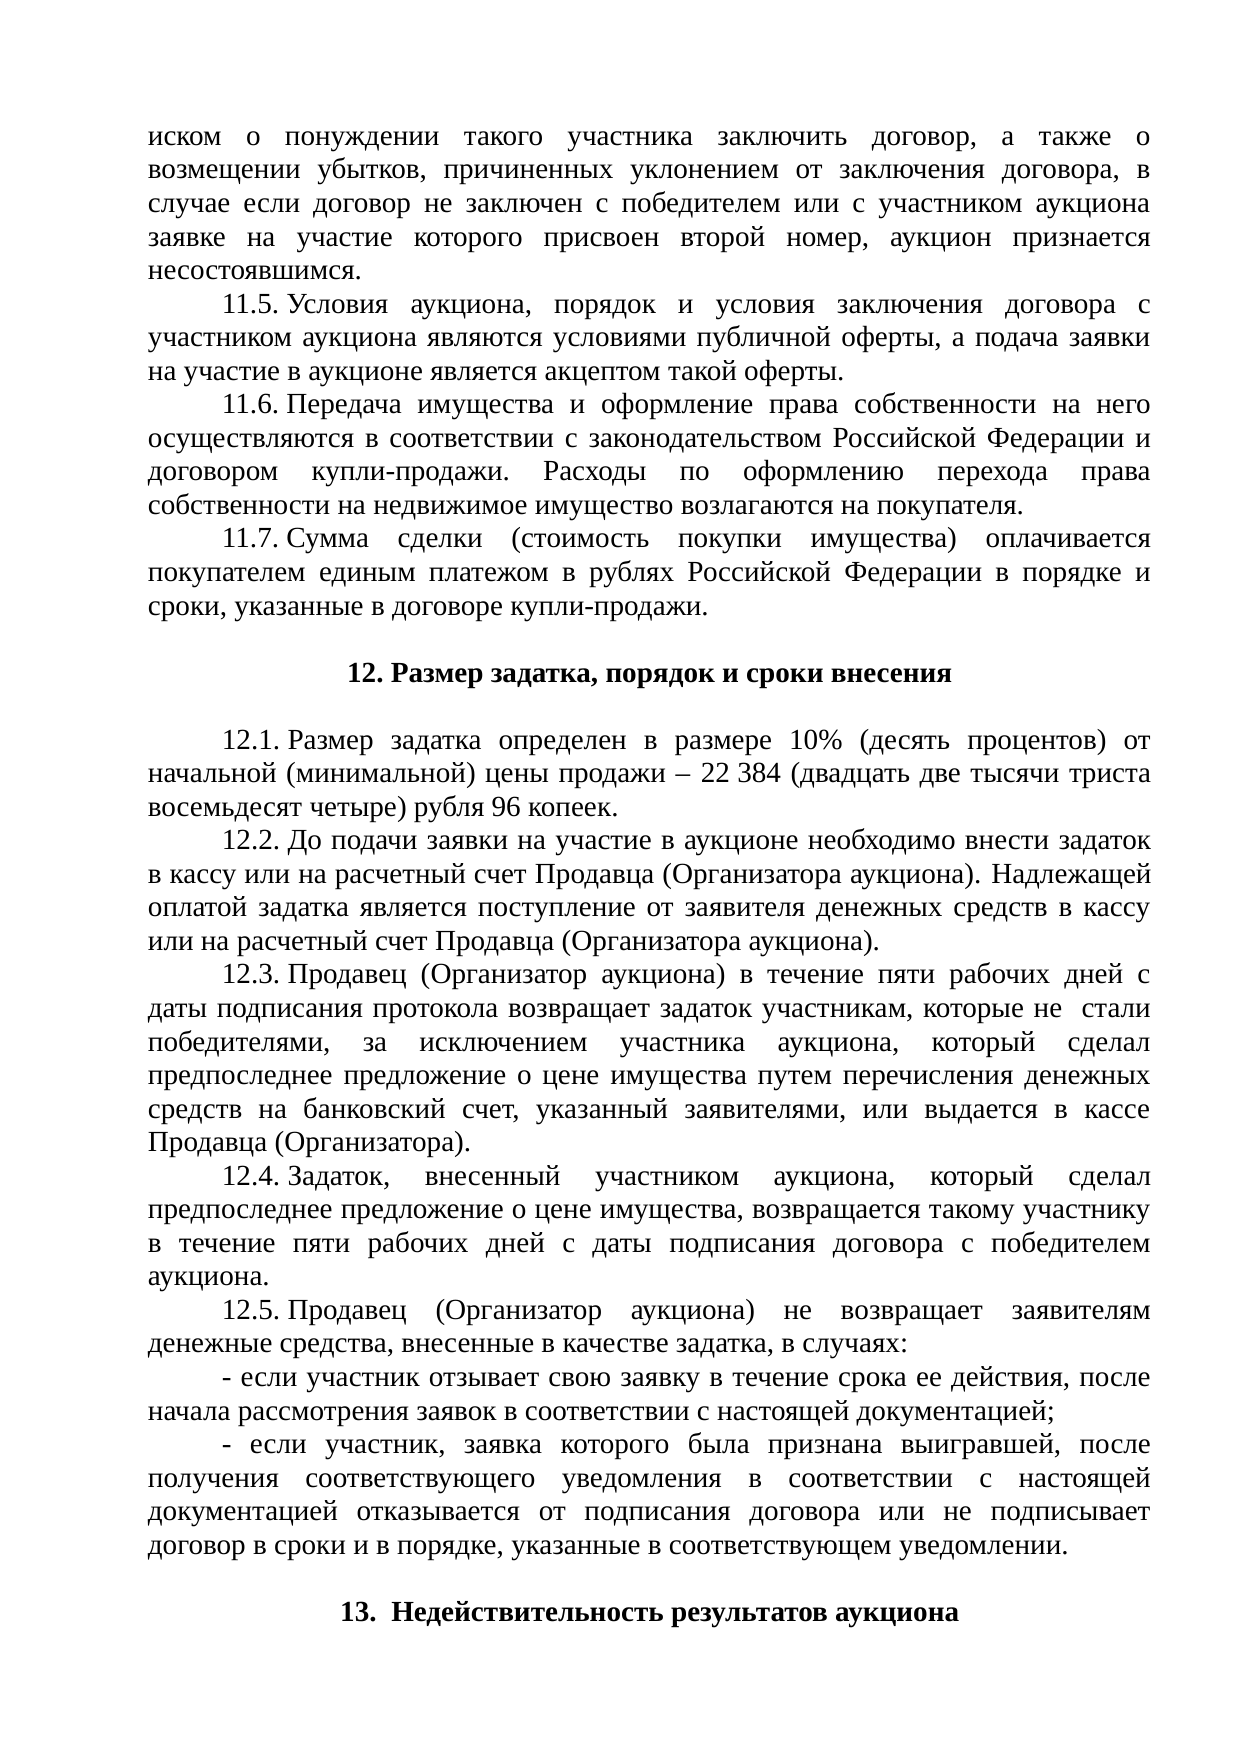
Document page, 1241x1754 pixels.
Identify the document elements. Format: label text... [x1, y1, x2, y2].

text - если участник отзывает свою заявку в течение срока ее действия, после начала рассмотрения заявок в соответствии с настоящей документацией; [148, 1359, 1152, 1426]
text 12.3. Продавец (Организатор аукциона) в течение пяти рабочих дней с даты подписания протокола возвращает задаток участникам, которые не стали победителями, за исключением участника аукциона, который сделал предпоследнее предложение о цене имущества путем перечисления денежных средств на банковский счет, указанный заявителями, или выдается в кассе Продавца (Организатора). [148, 957, 1152, 1158]
text 12.5. Продавец (Организатор аукциона) не возвращает заявителям денежные средства, внесенные в качестве задатка, в случаях: [148, 1292, 1152, 1359]
text 12.4. Задаток, внесенный участником аукциона, который сделал предпоследнее предложение о цене имущества, возвращается такому участнику в течение пяти рабочих дней с даты подписания договора с победителем аукциона. [148, 1158, 1152, 1292]
text - если участник, заявка которого была признана выигравшей, после получения соответствующего уведомления в соответствии с настоящей документацией отказывается от подписания договора или не подписывает договор в сроки и в порядке, указанные в соответствующем уведомлении. [148, 1426, 1152, 1560]
text 12. Размер задатка, порядок и сроки внесения [148, 655, 1152, 688]
text 12.2. До подачи заявки на участие в аукционе необходимо внести задаток в кассу или на расчетный счет Продавца (Организатора аукциона). Надлежащей оплатой задатка является поступление от заявителя денежных средств в кассу или на расчетный счет Продавца (Организатора аукциона). [148, 822, 1152, 957]
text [148, 118, 1152, 286]
text 13. Недействительность результатов аукциона [148, 1594, 1152, 1627]
text 11.7. Сумма сделки (стоимость покупки имущества) оплачивается покупателем единым платежом в рублях Российской Федерации в порядке и сроки, указанные в договоре купли-продажи. [148, 521, 1152, 621]
text 12.1. Размер задатка определен в размере 10% (десять процентов) от начальной (минимальной) цены продажи – 22 384 (двадцать две тысячи триста восемьдесят четыре) рубля 96 копеек. [148, 722, 1152, 822]
text 11.5. Условия аукциона, порядок и условия заключения договора с участником аукциона являются условиями публичной оферты, а подача заявки на участие в аукционе является акцептом такой оферты. [148, 286, 1152, 386]
text 11.6. Передача имущества и оформление права собственности на него осуществляются в соответствии с законодательством Российской Федерации и договором купли-продажи. Расходы по оформлению перехода права собственности на недвижимое имущество возлагаются на покупателя. [148, 386, 1152, 521]
